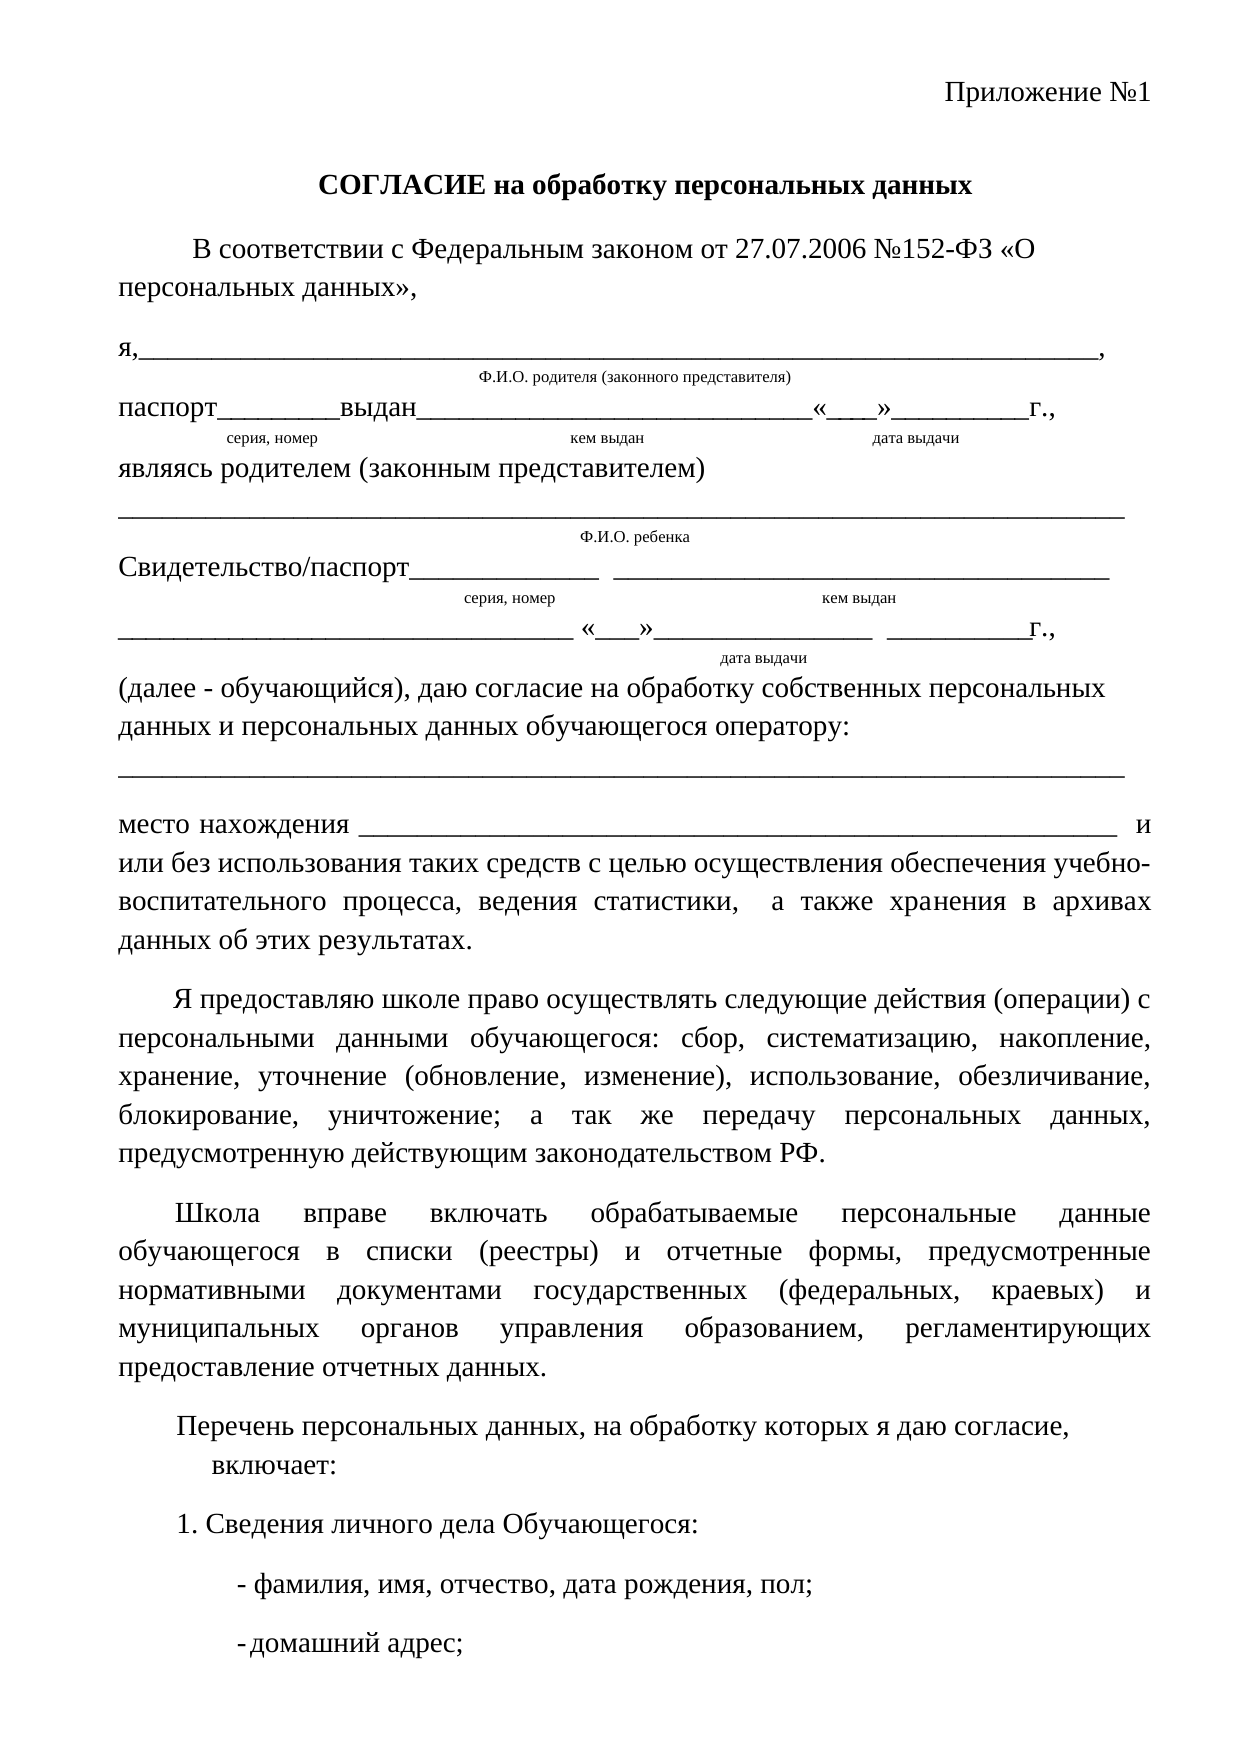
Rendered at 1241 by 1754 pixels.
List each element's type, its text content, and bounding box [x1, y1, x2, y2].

text Ф.И.О. родителя (законного представителя) [118, 367, 1152, 386]
text Приложение №1 [118, 74, 1152, 107]
text СОГЛАСИЕ на обработку персональных данных [118, 167, 1041, 200]
text Свидетельство/паспорт_____________ __________________________________ [118, 549, 1152, 582]
text _____________________________________________________________________ [118, 747, 1152, 781]
text место нахождения ____________________________________________________ и или без использования таких средств с целью осуществления обеспечения учебно-воспитательного процесса, ведения статистики, а также хранения в архивах данных об этих результатах. [118, 806, 1152, 956]
text паспорт выдан « » г., [118, 389, 1152, 423]
text серия, номер кем выдан [118, 587, 1152, 607]
text дата выдачи [268, 648, 1152, 667]
text _____________________________________________________________________ [118, 488, 1152, 522]
text я, , [118, 329, 1152, 362]
text Ф.И.О. ребенка [118, 527, 1152, 546]
text 1. Сведения личного дела Обучающегося: [176, 1506, 1152, 1540]
text серия, номер кем выдан дата выдачи [118, 428, 1152, 447]
text Школа вправе включать обрабатываемые персональные данные обучающегося в списки (реестры) и отчетные формы, предусмотренные нормативными документами государственных (федеральных, краевых) и муниципальных органов управления образованием, регламентирующих предоставление отчетных данных. [118, 1195, 1152, 1383]
text (далее - обучающийся), даю согласие на обработку собственных персональных данных и персональных данных обучающегося оператору: [118, 670, 1152, 742]
text ________________ «___»_______________ _________ г., [118, 609, 1152, 643]
text Я предоставляю школе право осуществлять следующие действия (операции) с персональными данными обучающегося: сбор, систематизацию, накопление, хранение, уточнение (обновление, изменение), использование, обезличивание, блокирование, уничтожение; а так же передачу персональных данных, предусмотренную действующим законодательством РФ. [118, 981, 1152, 1169]
text В соответствии с Федеральным законом от 27.07.2006 №152-ФЗ «О персональных данных», [118, 231, 1152, 303]
text - фамилия, имя, отчество, дата рождения, пол; [237, 1566, 1152, 1599]
text Перечень персональных данных, на обработку которых я даю согласие, включает: [176, 1408, 1152, 1481]
text являясь родителем (законным представителем) [118, 450, 1152, 483]
list домашний адрес; [237, 1625, 1152, 1659]
